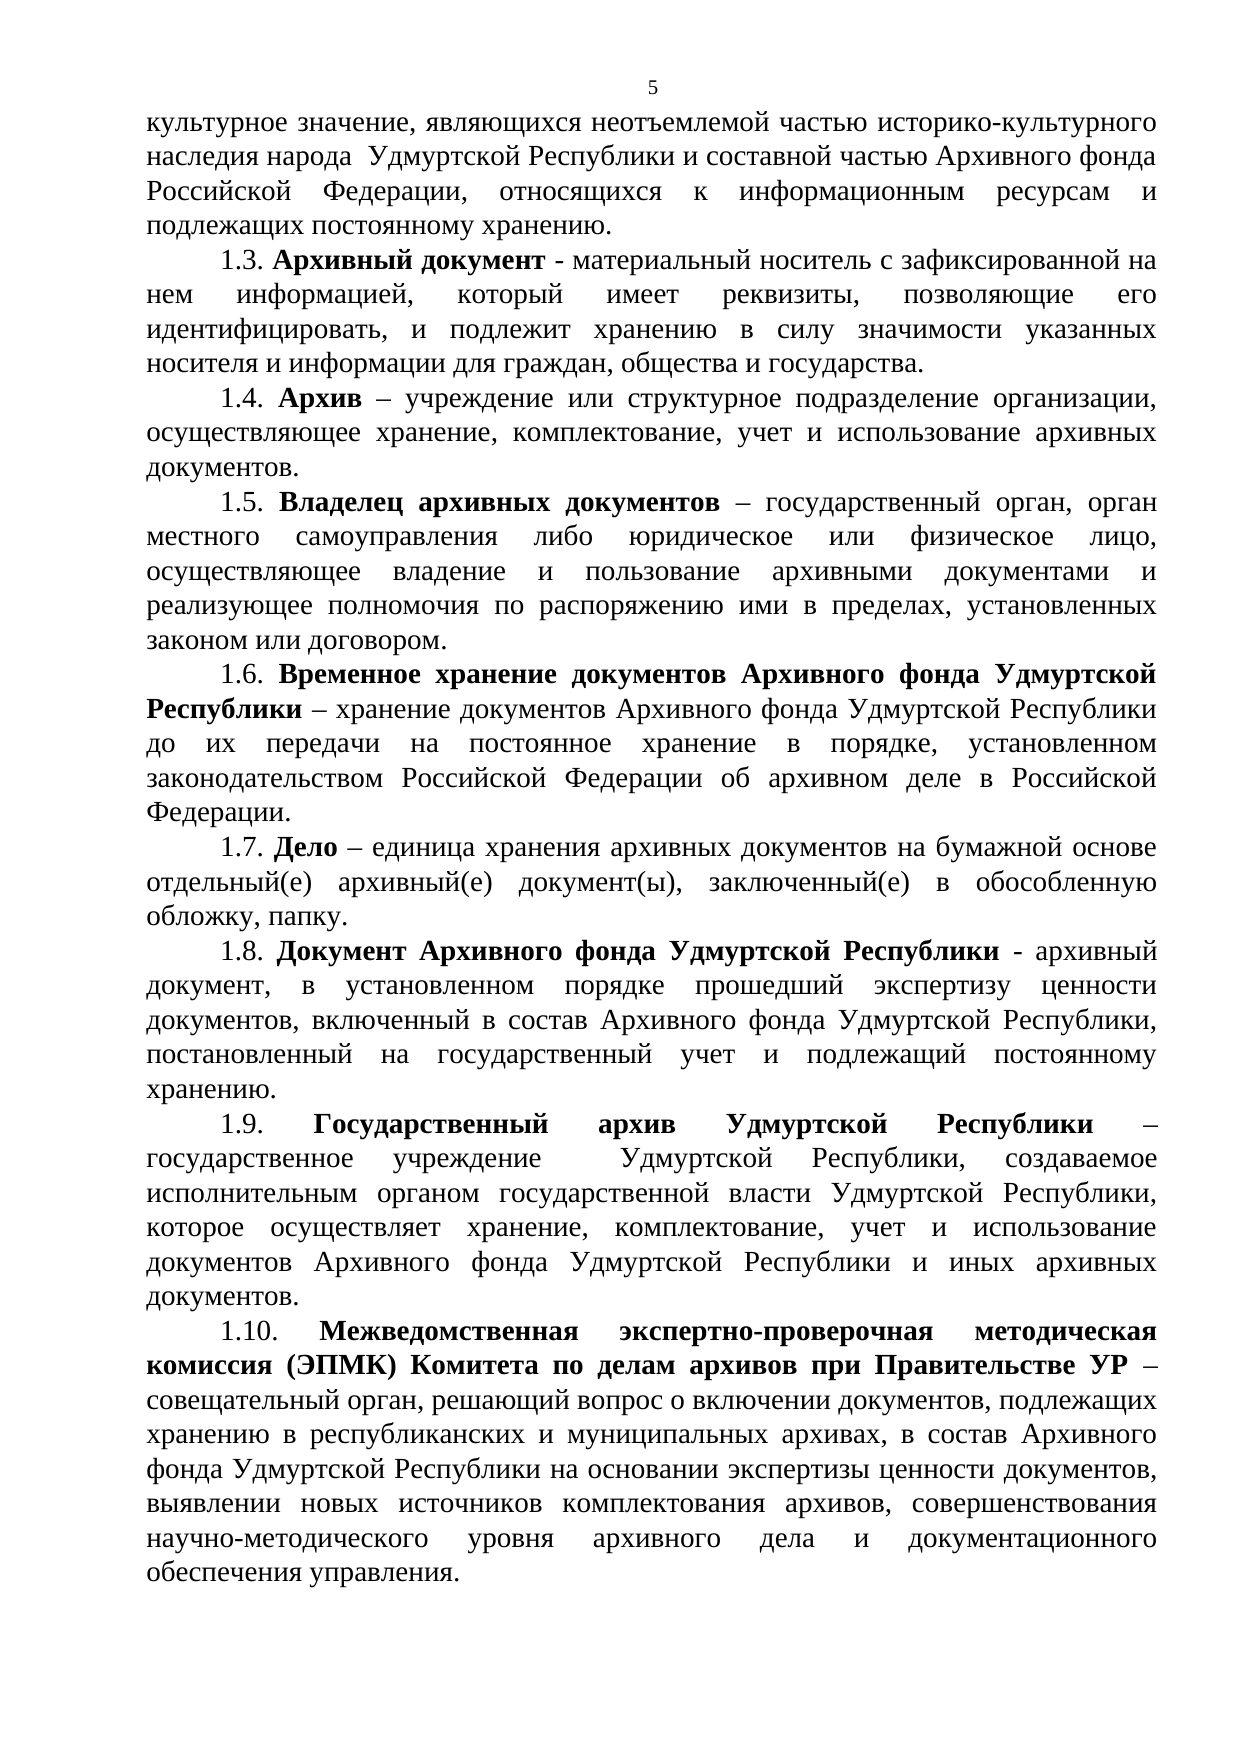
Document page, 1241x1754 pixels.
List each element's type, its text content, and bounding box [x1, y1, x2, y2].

text 1.9. Государственный архив Удмуртской Республики – государственное учреждение Удмуртской Республики, создаваемое исполнительным органом государственной власти Удмуртской Республики, которое осуществляет хранение, комплектование, учет и использование документов Архивного фонда Удмуртской Республики и иных архивных документов. [146, 1106, 1158, 1312]
text 1.3. Архивный документ - материальный носитель с зафиксированной на нем информацией, который имеет реквизиты, позволяющие его идентифицировать, и подлежит хранению в силу значимости указанных носителя и информации для граждан, общества и государства. [146, 242, 1158, 379]
text 1.6. Временное хранение документов Архивного фонда Удмуртской Республики – хранение документов Архивного фонда Удмуртской Республики до их передачи на постоянное хранение в порядке, установленном законодательством Российской Федерации об архивном деле в Российской Федерации. [146, 657, 1158, 828]
text 1.10. Межведомственная экспертно-проверочная методическая комиссия (ЭПМК) Комитета по делам архивов при Правительстве УР – совещательный орган, решающий вопрос о включении документов, подлежащих хранению в республиканских и муниципальных архивах, в состав Архивного фонда Удмуртской Республики на основании экспертизы ценности документов, выявлении новых источников комплектования архивов, совершенствования научно-методического уровня архивного дела и документационного обеспечения управления. [146, 1313, 1158, 1588]
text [146, 104, 1158, 241]
text 1.5. Владелец архивных документов – государственный орган, орган местного самоуправления либо юридическое или физическое лицо, осуществляющее владение и пользование архивными документами и реализующее полномочия по распоряжению ими в пределах, установленных законом или договором. [146, 484, 1158, 655]
text 1.7. Дело – единица хранения архивных документов на бумажной основе отдельный(е) архивный(е) документ(ы), заключенный(е) в обособленную обложку, папку. [146, 829, 1158, 932]
text 1.4. Архив – учреждение или структурное подразделение организации, осуществляющее хранение, комплектование, учет и использование архивных документов. [146, 380, 1158, 483]
text 1.8. Документ Архивного фонда Удмуртской Республики - архивный документ, в установленном порядке прошедший экспертизу ценности документов, включенный в состав Архивного фонда Удмуртской Республики, постановленный на государственный учет и подлежащий постоянному хранению. [146, 933, 1158, 1104]
